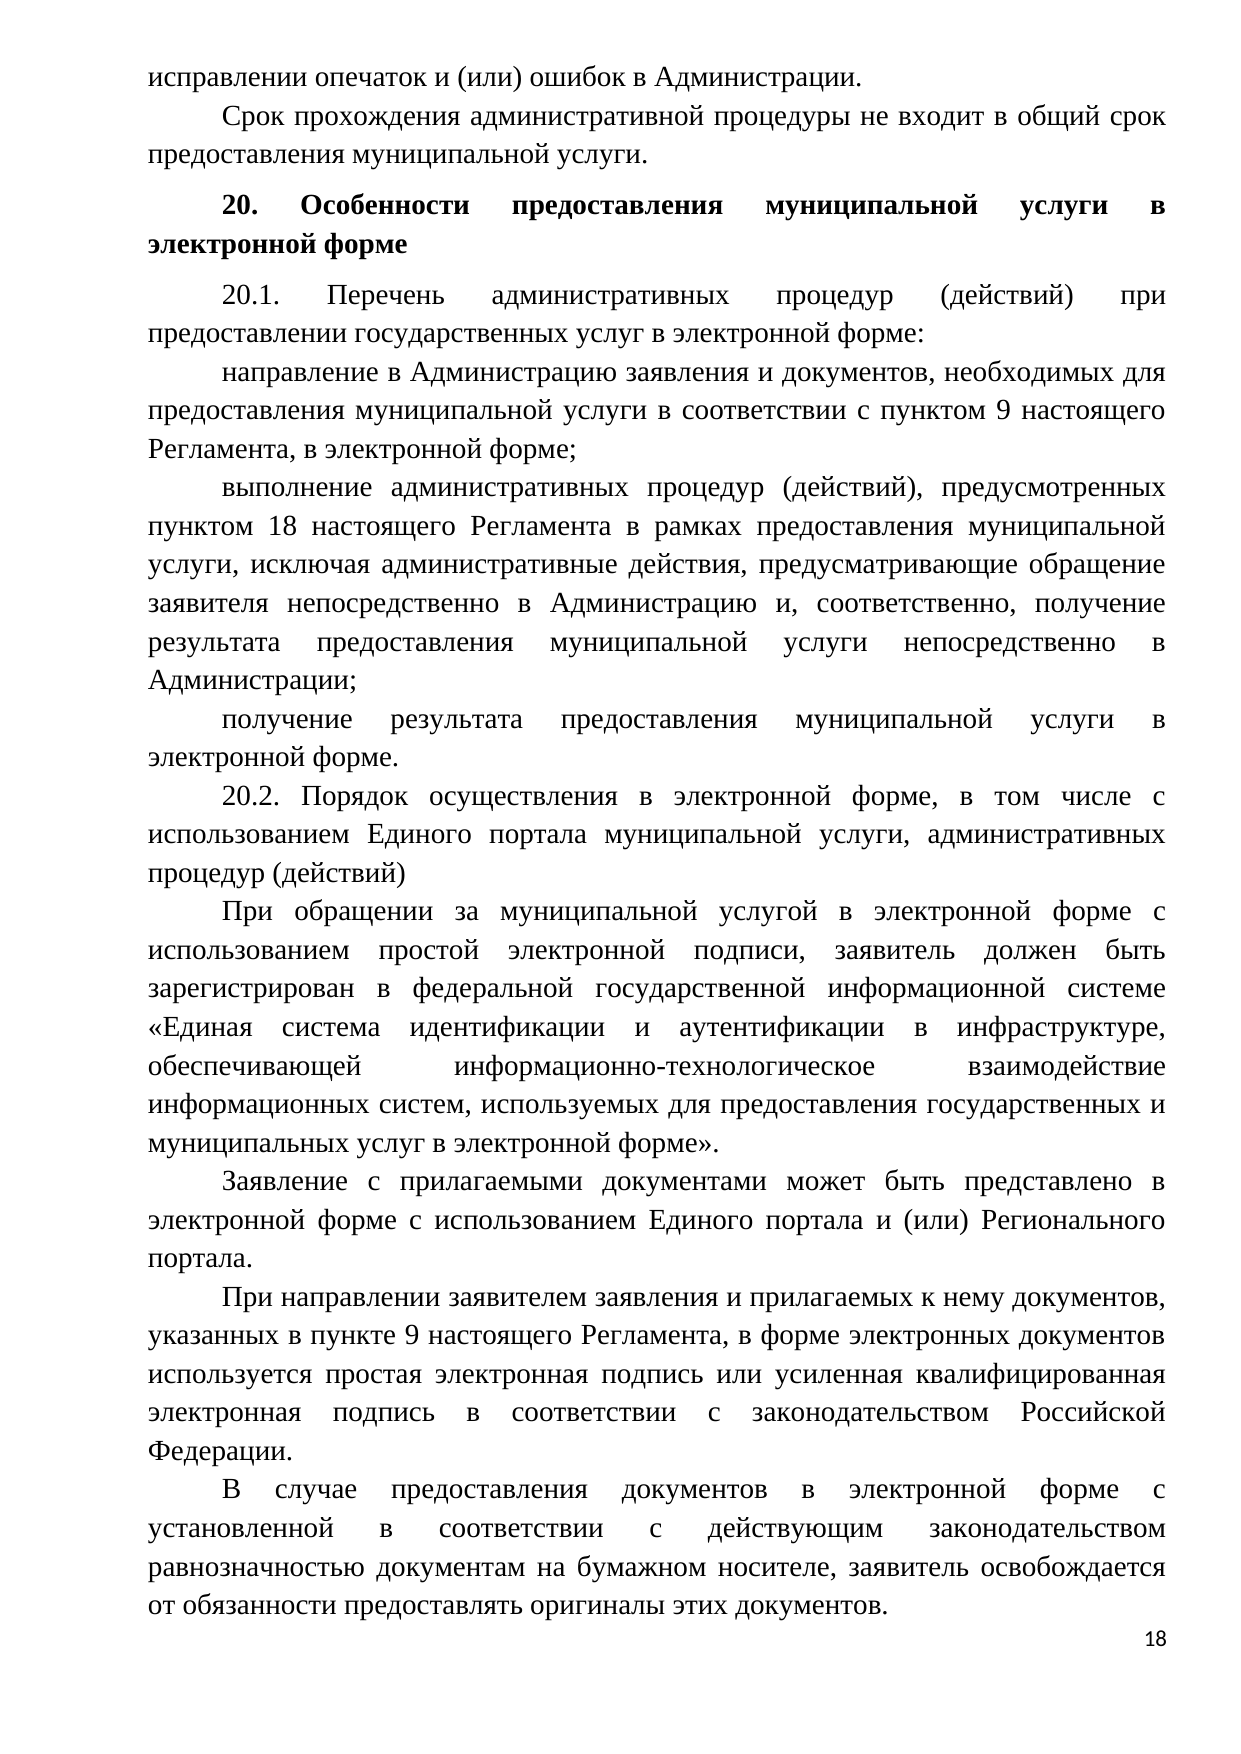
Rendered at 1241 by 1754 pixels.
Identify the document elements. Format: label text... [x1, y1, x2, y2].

text получение результата предоставления муниципальной услуги в электронной форме. [148, 701, 1167, 773]
text направление в Администрацию заявления и документов, необходимых для предоставления муниципальной услуги в соответствии с пунктом 9 настоящего Регламента, в электронной форме; [148, 354, 1167, 464]
text 20.2. Порядок осуществления в электронной форме, в том числе с использованием Единого портала муниципальной услуги, административных процедур (действий) [148, 778, 1167, 888]
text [148, 59, 1167, 93]
text При направлении заявителем заявления и прилагаемых к нему документов, указанных в пункте 9 настоящего Регламента, в форме электронных документов используется простая электронная подпись или усиленная квалифицированная электронная подпись в соответствии с законодательством Российской Федерации. [148, 1279, 1167, 1467]
text 20.1. Перечень административных процедур (действий) при предоставлении государственных услуг в электронной форме: [148, 277, 1167, 349]
text В случае предоставления документов в электронной форме с установленной в соответствии с действующим законодательством равнозначностью документам на бумажном носителе, заявитель освобождается от обязанности предоставлять оригиналы этих документов. [148, 1472, 1167, 1621]
text Заявление с прилагаемыми документами может быть представлено в электронной форме с использованием Единого портала и (или) Регионального портала. [148, 1163, 1167, 1274]
text выполнение административных процедур (действий), предусмотренных пунктом 18 настоящего Регламента в рамках предоставления муниципальной услуги, исключая административные действия, предусматривающие обращение заявителя непосредственно в Администрацию и, соответственно, получение результата предоставления муниципальной услуги непосредственно в Администрации; [148, 469, 1167, 696]
text Срок прохождения административной процедуры не входит в общий срок предоставления муниципальной услуги. [148, 98, 1167, 170]
text При обращении за муниципальной услугой в электронной форме с использованием простой электронной подписи, заявитель должен быть зарегистрирован в федеральной государственной информационной системе «Единая система идентификации и аутентификации в инфраструктуре, обеспечивающей информационно-технологическое взаимодействие информационных систем, используемых для предоставления государственных и муниципальных услуг в электронной форме». [148, 893, 1167, 1158]
text 20. Особенности предоставления муниципальной услуги в электронной форме [148, 187, 1167, 259]
